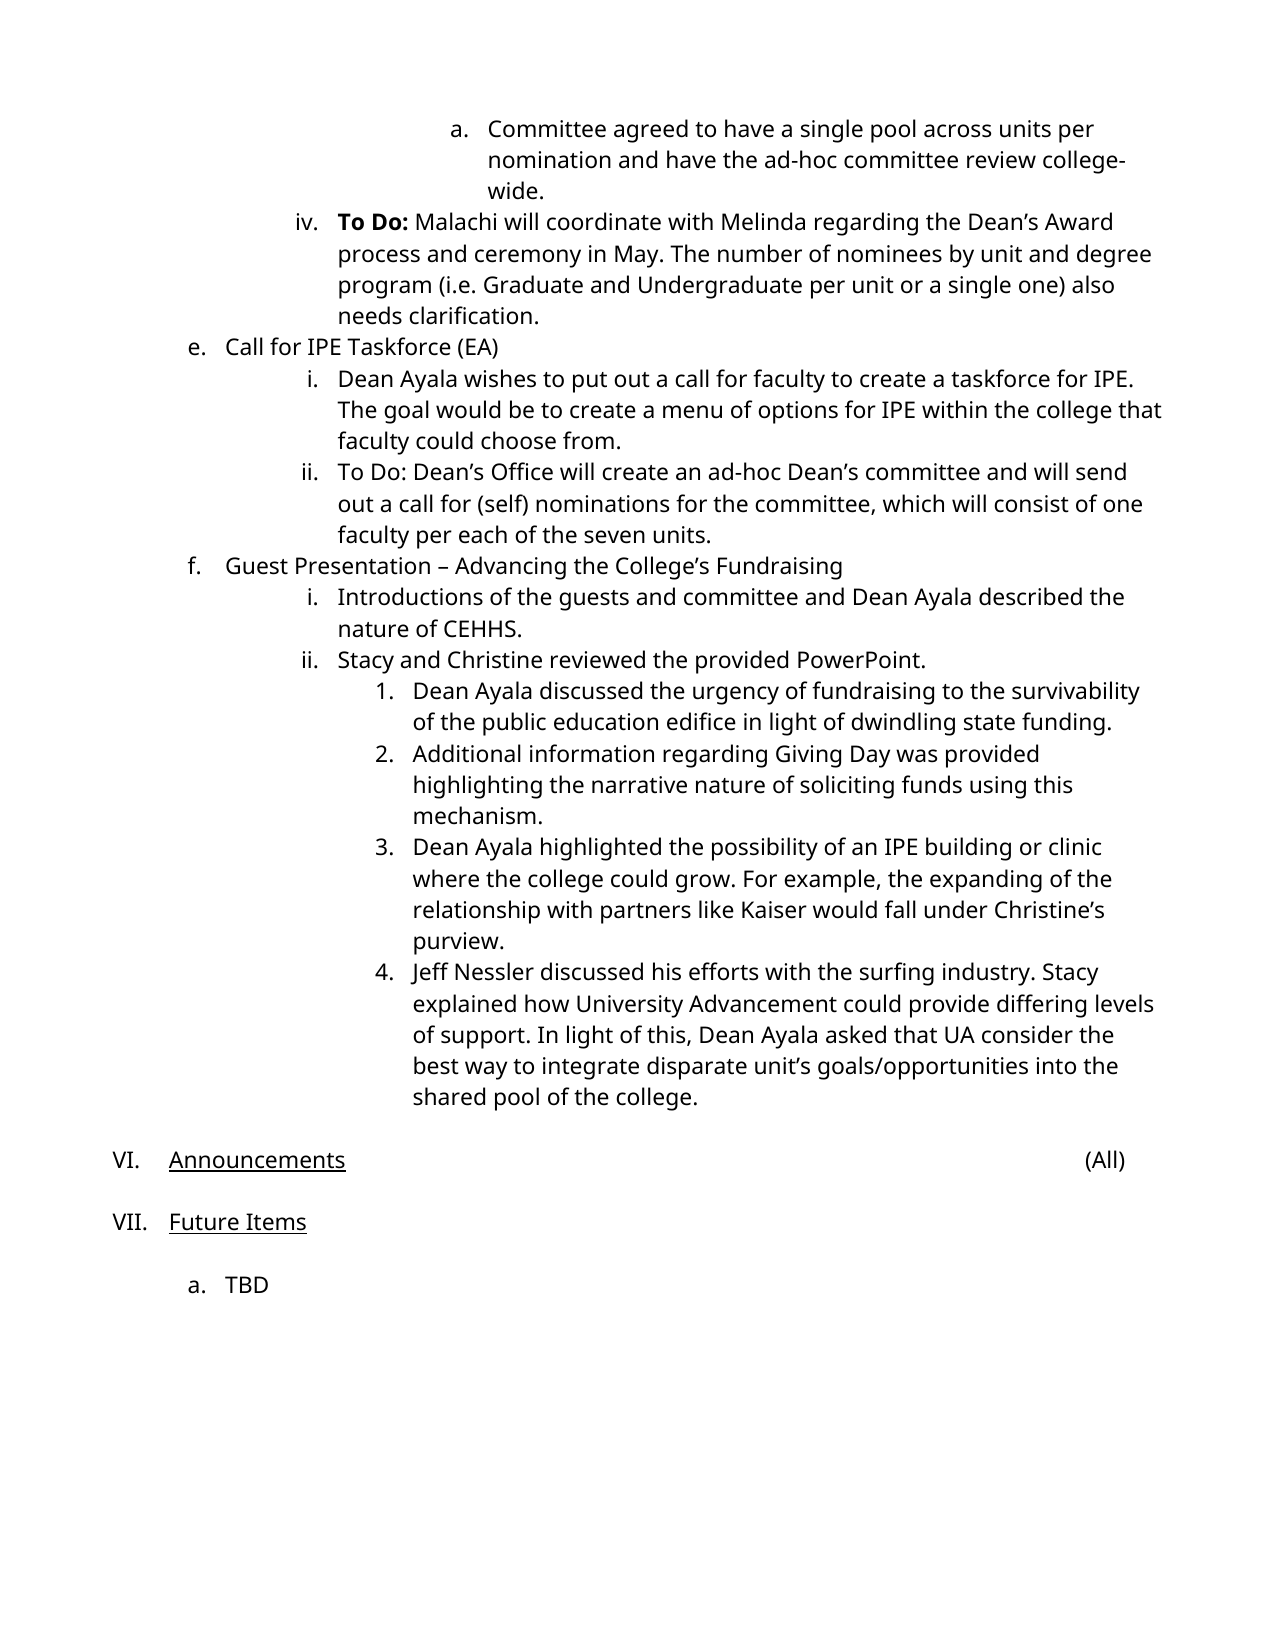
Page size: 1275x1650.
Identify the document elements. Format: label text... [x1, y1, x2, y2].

list Dean Ayala highlighted the possibility of an IPE building or clinic where the college could grow. For example, the expanding of the relationship with partners like Kaiser would fall under Christine’s purview. [375, 831, 1162, 956]
list Dean Ayala wishes to put out a call for faculty to create a taskforce for IPE. The goal would be to create a menu of options for IPE within the college that faculty could choose from. [319, 362, 1162, 456]
list Introductions of the guests and committee and Dean Ayala described the nature of CEHHS. [319, 581, 1162, 644]
list To Do: Malachi will coordinate with Melinda regarding the Dean’s Award process and ceremony in May. The number of nominees by unit and degree program (i.e. Graduate and Undergraduate per unit or a single one) also needs clarification. [319, 206, 1162, 331]
list Future Items [112, 1206, 1162, 1237]
list TBD [187, 1269, 1162, 1300]
list Committee agreed to have a single pool across units per nomination and have the ad-hoc committee review college-wide. [450, 112, 1162, 206]
list Dean Ayala discussed the urgency of fundraising to the survivability of the public education edifice in light of dwindling state funding. [375, 675, 1162, 737]
list Announcements (All) [112, 1144, 1162, 1175]
list Jeff Nessler discussed his efforts with the surfing industry. Stacy explained how University Advancement could provide differing levels of support. In light of this, Dean Ayala asked that UA consider the best way to integrate disparate unit’s goals/opportunities into the shared pool of the college. [375, 956, 1162, 1112]
list Guest Presentation – Advancing the College’s Fundraising [187, 550, 1162, 581]
list Additional information regarding Giving Day was provided highlighting the narrative nature of soliciting funds using this mechanism. [375, 737, 1162, 831]
list Call for IPE Taskforce (EA) [187, 331, 1162, 362]
list To Do: Dean’s Office will create an ad-hoc Dean’s committee and will send out a call for (self) nominations for the committee, which will consist of one faculty per each of the seven units. [319, 456, 1162, 550]
list Stacy and Christine reviewed the provided PowerPoint. [319, 644, 1162, 675]
